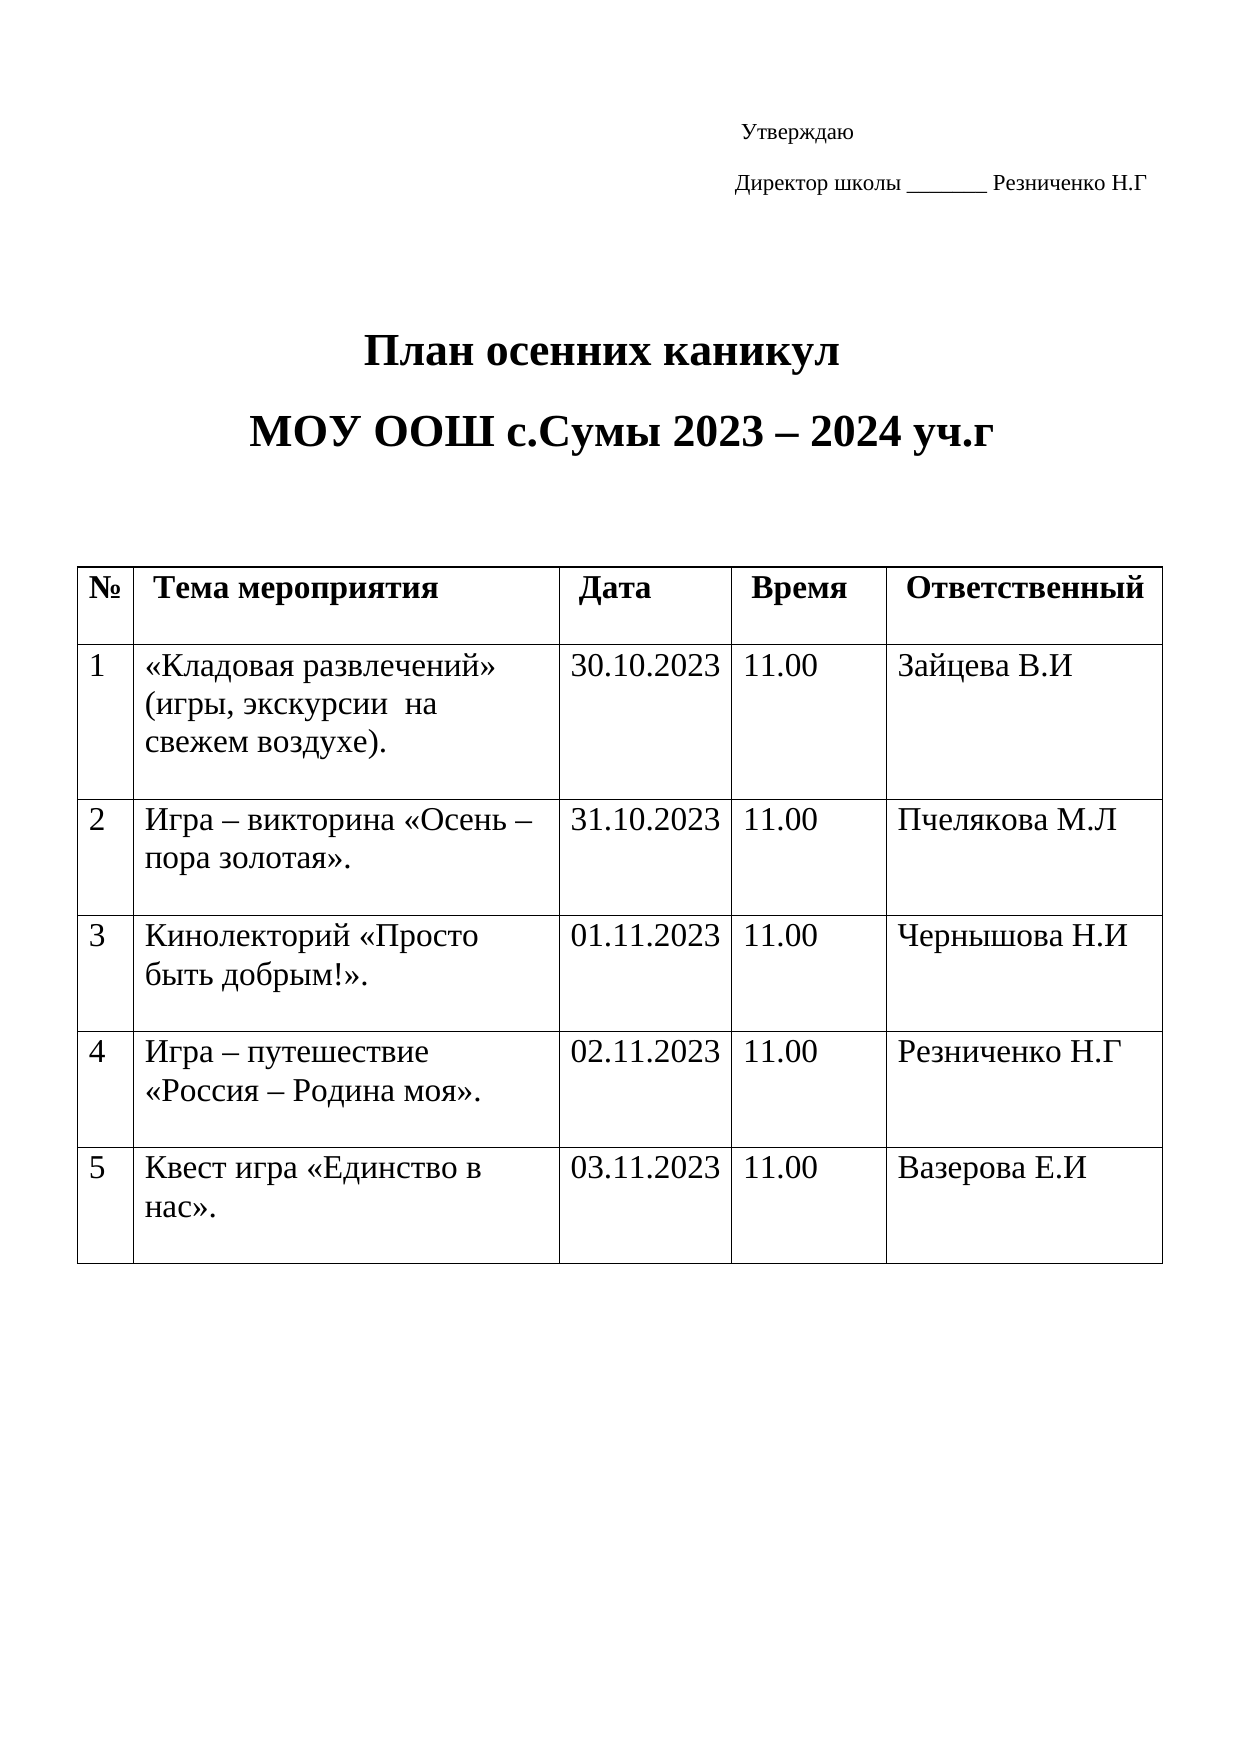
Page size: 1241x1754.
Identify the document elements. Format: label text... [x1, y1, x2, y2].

table_cell Зайцева В.И [887, 645, 1162, 798]
table_cell Игра – викторина «Осень – пора золотая». [134, 800, 559, 914]
table_cell 11.00 [732, 1148, 886, 1263]
text План осенних каникул [89, 322, 1152, 375]
table_cell Пчелякова М.Л [887, 800, 1162, 914]
table_cell 3 [78, 916, 133, 1031]
table_cell 11.00 [732, 916, 886, 1031]
table_header Тема мероприятия [134, 568, 559, 644]
table_cell 2 [78, 800, 133, 914]
table_cell 11.00 [732, 645, 886, 798]
table_cell 31.10.2023 [560, 800, 731, 914]
table_cell 5 [78, 1148, 133, 1263]
table_header Время [732, 568, 886, 644]
table_cell 11.00 [732, 1032, 886, 1147]
table_header Дата [560, 568, 731, 644]
table_header Ответственный [887, 568, 1162, 644]
text МОУ ООШ с.Сумы 2023 – 2024 уч.г [89, 404, 1152, 456]
table_cell 02.11.2023 [560, 1032, 731, 1147]
table_cell Чернышова Н.И [887, 916, 1162, 1031]
table_cell Резниченко Н.Г [887, 1032, 1162, 1147]
text Утверждаю [89, 118, 1152, 144]
text Директор школы _______ Резниченко Н.Г [89, 169, 1152, 196]
table_cell Кинолекторий «Просто быть добрым!». [134, 916, 559, 1031]
table_cell 1 [78, 645, 133, 798]
table_cell Квест игра «Единство в нас». [134, 1148, 559, 1263]
table_cell 11.00 [732, 800, 886, 914]
table_cell 30.10.2023 [560, 645, 731, 798]
table_cell 03.11.2023 [560, 1148, 731, 1263]
table_cell 4 [78, 1032, 133, 1147]
table_cell Вазерова Е.И [887, 1148, 1162, 1263]
table_cell «Кладовая развлечений» (игры, экскурсии на свежем воздухе). [134, 645, 559, 798]
table_cell 01.11.2023 [560, 916, 731, 1031]
table_header № [78, 568, 133, 644]
table_cell Игра – путешествие «Россия – Родина моя». [134, 1032, 559, 1147]
